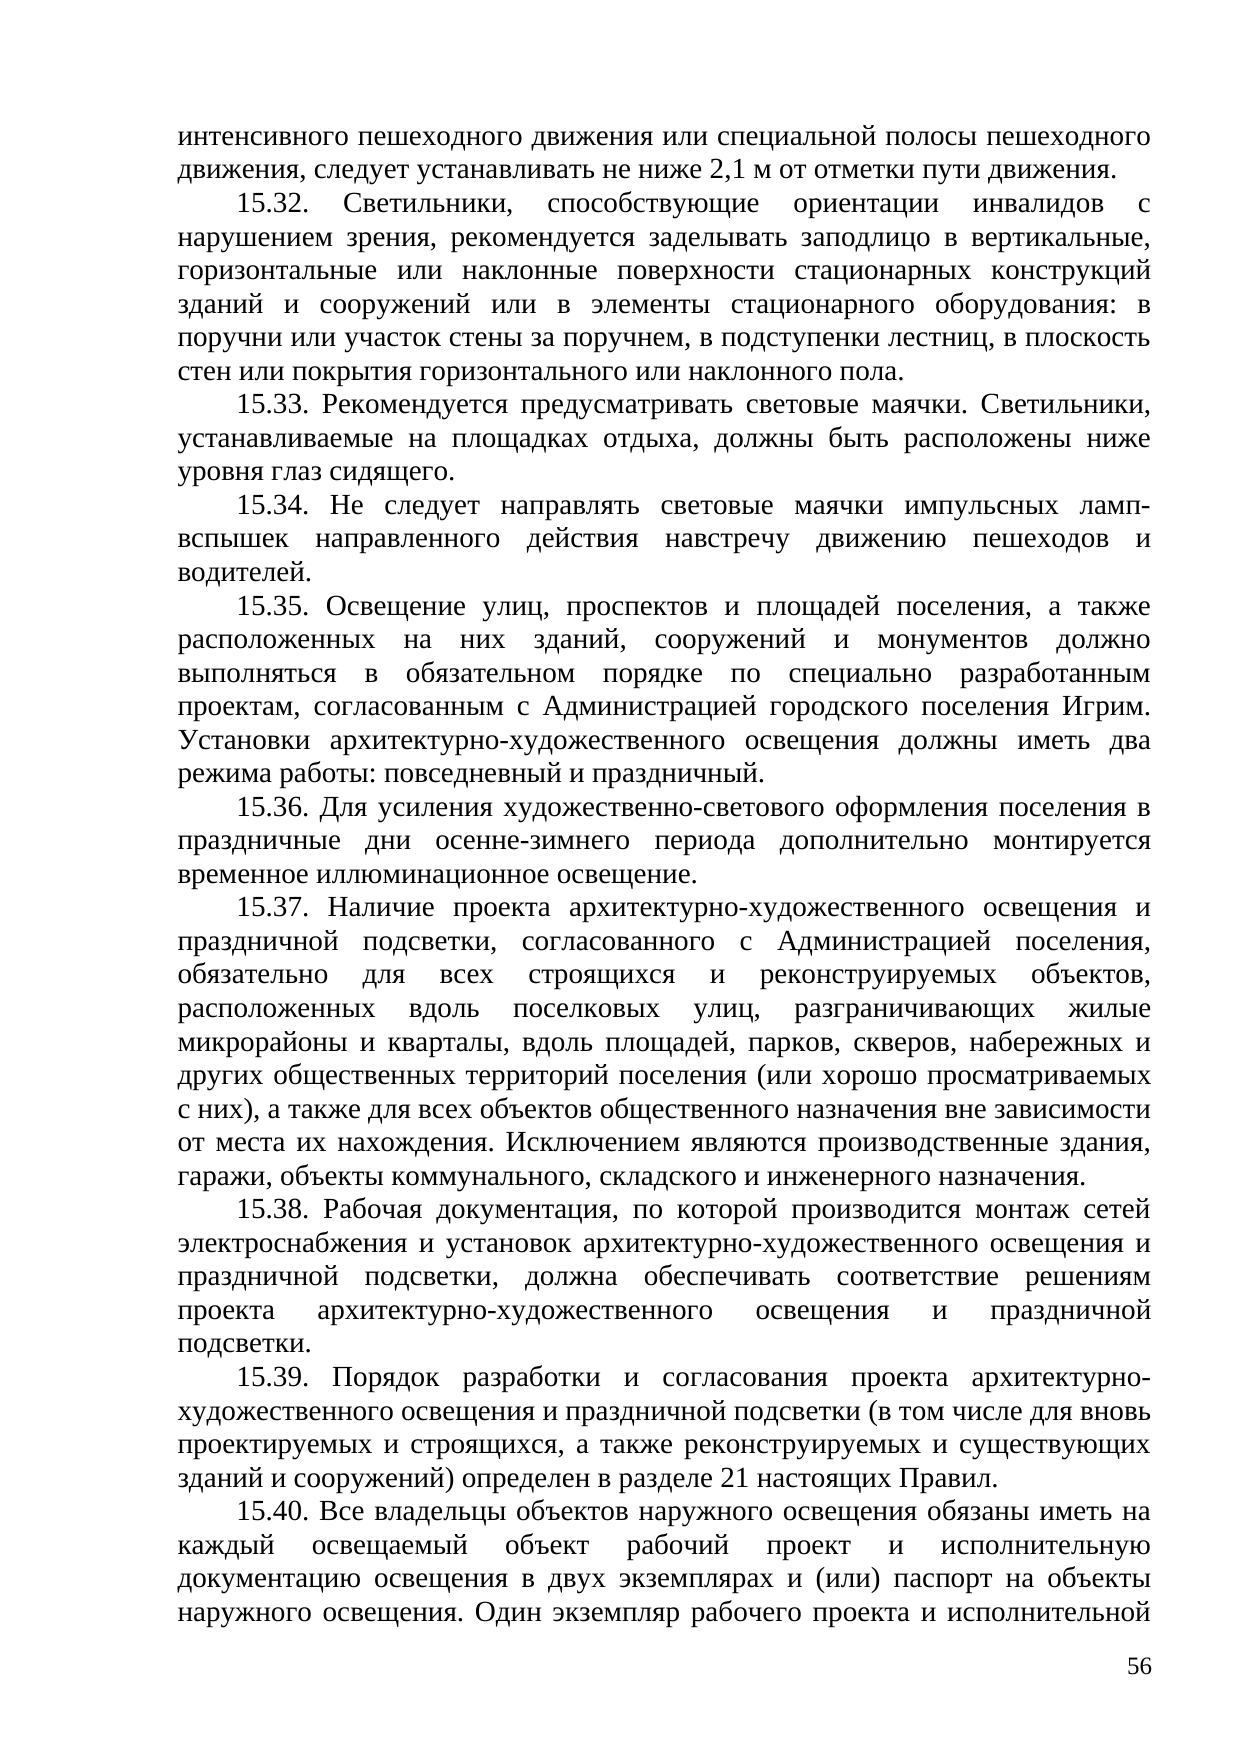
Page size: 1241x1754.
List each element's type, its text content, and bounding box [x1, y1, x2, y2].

text 15.34. Не следует направлять световые маячки импульсных ламп-вспышек направленного действия навстречу движению пешеходов и водителей. [177, 487, 1152, 588]
text 15.36. Для усиления художественно-светового оформления поселения в праздничные дни осенне-зимнего периода дополнительно монтируется временное иллюминационное освещение. [177, 789, 1152, 889]
text 15.32. Светильники, способствующие ориентации инвалидов с нарушением зрения, рекомендуется заделывать заподлицо в вертикальные, горизонтальные или наклонные поверхности стационарных конструкций зданий и сооружений или в элементы стационарного оборудования: в поручни или участок стены за поручнем, в подступенки лестниц, в плоскость стен или покрытия горизонтального или наклонного пола. [177, 185, 1152, 386]
text 15.35. Освещение улиц, проспектов и площадей поселения, а также расположенных на них зданий, сооружений и монументов должно выполняться в обязательном порядке по специально разработанным проектам, согласованным с Администрацией городского поселения Игрим. Установки архитектурно-художественного освещения должны иметь два режима работы: повседневный и праздничный. [177, 588, 1152, 789]
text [177, 1493, 1152, 1627]
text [177, 118, 1152, 185]
text 15.39. Порядок разработки и согласования проекта архитектурно-художественного освещения и праздничной подсветки (в том числе для вновь проектируемых и строящихся, а также реконструируемых и существующих зданий и сооружений) определен в разделе 21 настоящих Правил. [177, 1359, 1152, 1493]
text 15.37. Наличие проекта архитектурно-художественного освещения и праздничной подсветки, согласованного с Администрацией поселения, обязательно для всех строящихся и реконструируемых объектов, расположенных вдоль поселковых улиц, разграничивающих жилые микрорайоны и кварталы, вдоль площадей, парков, скверов, набережных и других общественных территорий поселения (или хорошо просматриваемых с них), а также для всех объектов общественного назначения вне зависимости от места их нахождения. Исключением являются производственные здания, гаражи, объекты коммунального, складского и инженерного назначения. [177, 889, 1152, 1191]
text 15.38. Рабочая документация, по которой производится монтаж сетей электроснабжения и установок архитектурно-художественного освещения и праздничной подсветки, должна обеспечивать соответствие решениям проекта архитектурно-художественного освещения и праздничной подсветки. [177, 1191, 1152, 1359]
text 15.33. Рекомендуется предусматривать световые маячки. Светильники, устанавливаемые на площадках отдыха, должны быть расположены ниже уровня глаз сидящего. [177, 386, 1152, 487]
